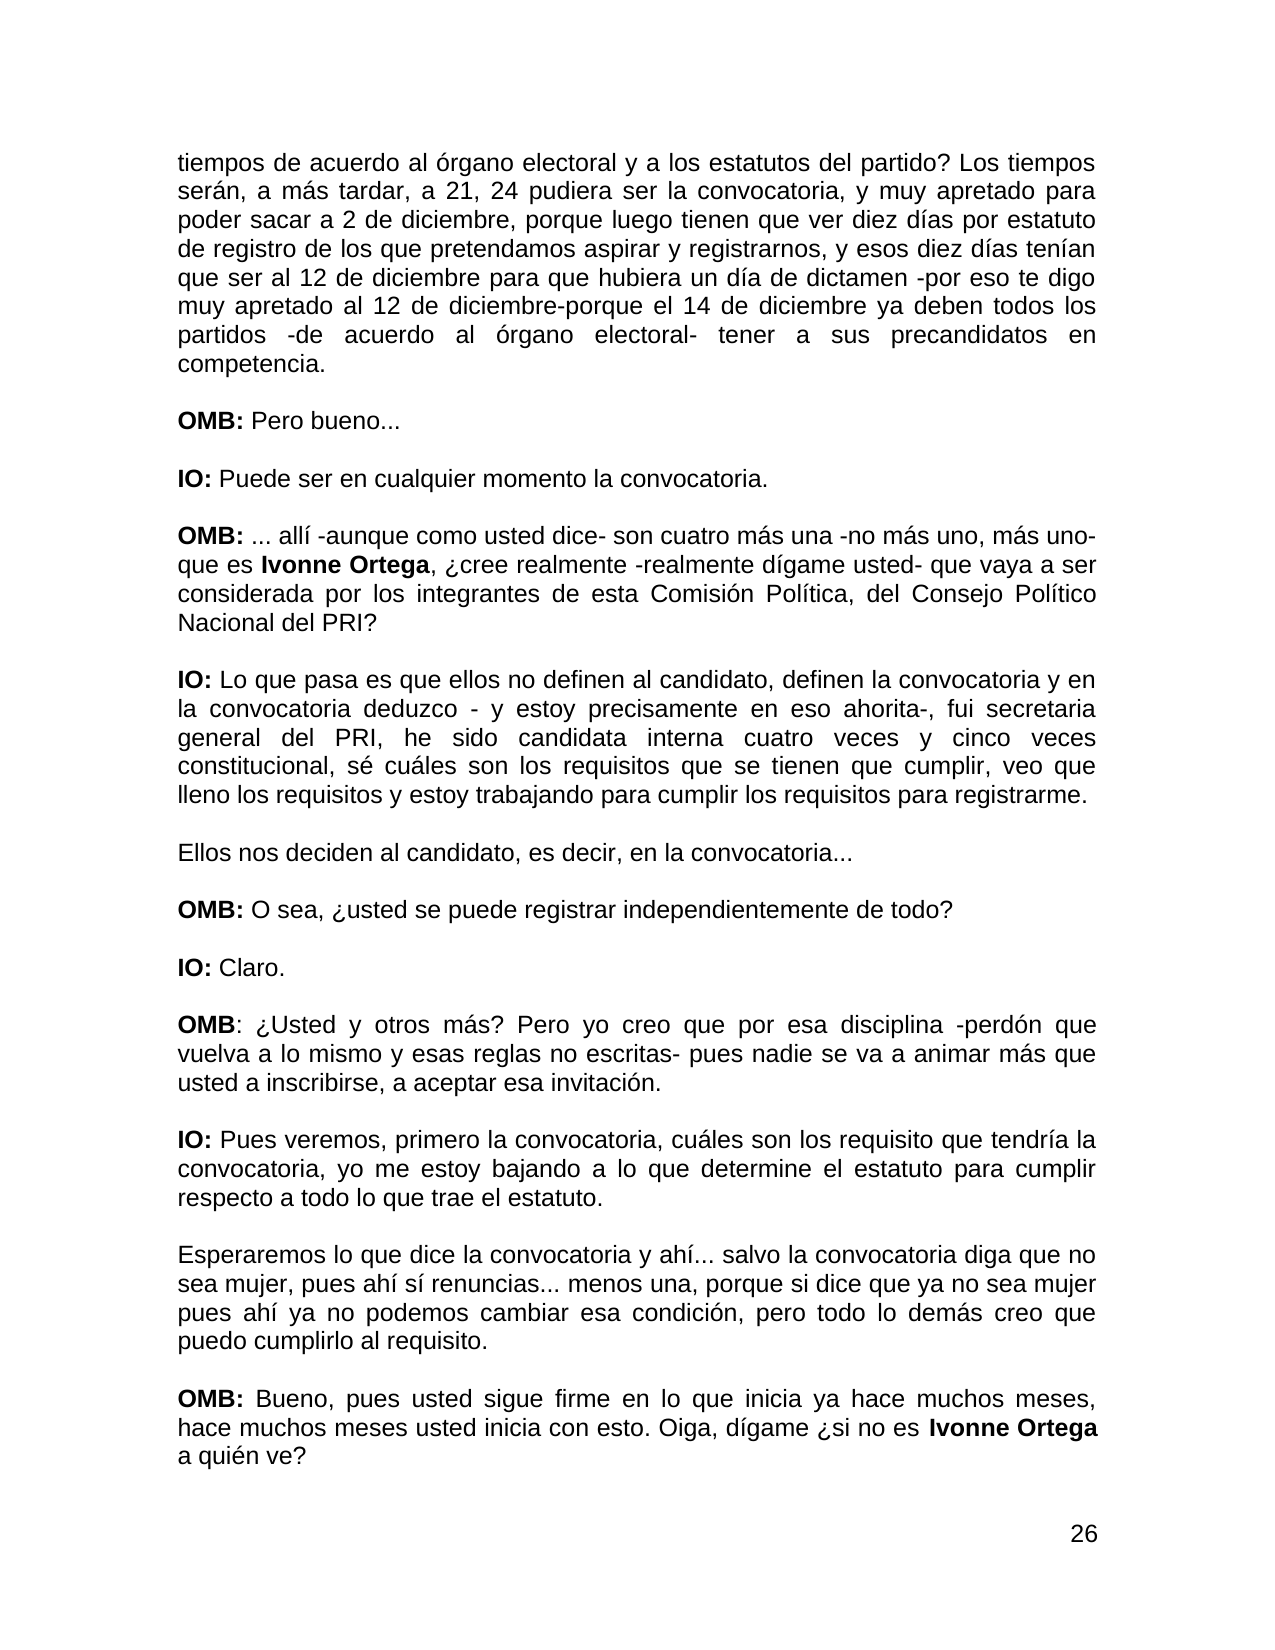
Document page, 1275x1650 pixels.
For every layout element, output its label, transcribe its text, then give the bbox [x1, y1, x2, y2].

text OMB: O sea, ¿usted se puede registrar independientemente de todo? [177, 895, 1098, 924]
text IO: Claro. [177, 953, 1098, 981]
text OMB: Bueno, pues usted sigue firme en lo que inicia ya hace muchos meses, hace muchos meses usted inicia con esto. Oiga, dígame ¿si no es Ivonne Ortega a quién ve? [177, 1384, 1098, 1470]
text OMB: Pero bueno... [177, 406, 1098, 435]
text Esperaremos lo que dice la convocatoria y ahí... salvo la convocatoria diga que no sea mujer, pues ahí sí renuncias... menos una, porque si dice que ya no sea mujer pues ahí ya no podemos cambiar esa condición, pero todo lo demás creo que puedo cumplirlo al requisito. [177, 1240, 1098, 1355]
text IO: Puede ser en cualquier momento la convocatoria. [177, 464, 1098, 493]
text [177, 148, 1098, 378]
text IO: Lo que pasa es que ellos no definen al candidato, definen la convocatoria y en la convocatoria deduzco - y estoy precisamente en eso ahorita-, fui secretaria general del PRI, he sido candidata interna cuatro veces y cinco veces constitucional, sé cuáles son los requisitos que se tienen que cumplir, veo que lleno los requisitos y estoy trabajando para cumplir los requisitos para registrarme. [177, 665, 1098, 809]
text OMB: ... allí -aunque como usted dice- son cuatro más una -no más uno, más uno- que es Ivonne Ortega, ¿cree realmente -realmente dígame usted- que vaya a ser considerada por los integrantes de esta Comisión Política, del Consejo Político Nacional del PRI? [177, 521, 1098, 636]
text Ellos nos deciden al candidato, es decir, en la convocatoria... [177, 838, 1098, 866]
text OMB: ¿Usted y otros más? Pero yo creo que por esa disciplina -perdón que vuelva a lo mismo y esas reglas no escritas- pues nadie se va a animar más que usted a inscribirse, a aceptar esa invitación. [177, 1010, 1098, 1096]
text IO: Pues veremos, primero la convocatoria, cuáles son los requisito que tendría la convocatoria, yo me estoy bajando a lo que determine el estatuto para cumplir respecto a todo lo que trae el estatuto. [177, 1125, 1098, 1211]
